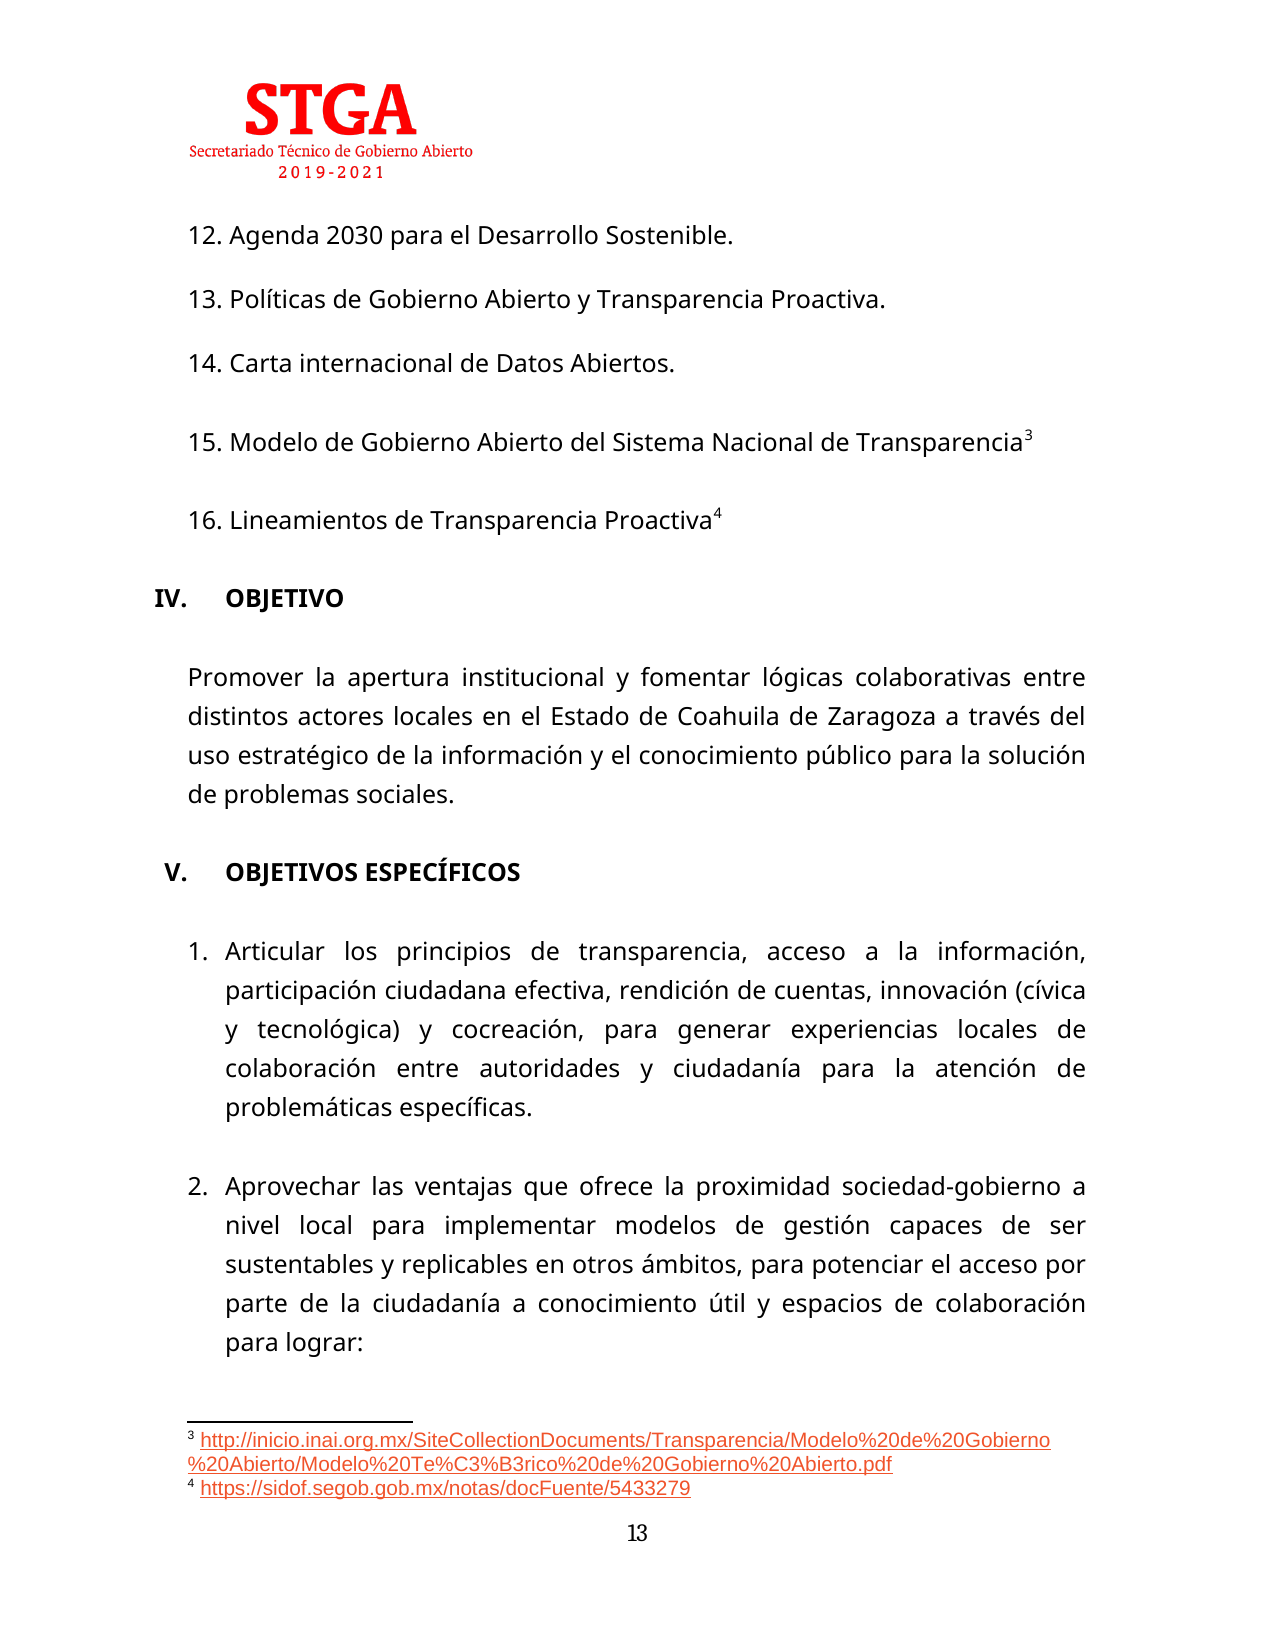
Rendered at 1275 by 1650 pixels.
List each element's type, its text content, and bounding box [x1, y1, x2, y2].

text 13. Políticas de Gobierno Abierto y Transparencia Proactiva. [187, 282, 1087, 316]
list OBJETIVO [187, 581, 1087, 615]
picture [187, 75, 474, 190]
list OBJETIVOS ESPECÍFICOS [187, 855, 1087, 889]
text 12. Agenda 2030 para el Desarrollo Sostenible. [187, 217, 1087, 252]
text 14. Carta internacional de Datos Abiertos. [187, 346, 1087, 380]
text Promover la apertura institucional y fomentar lógicas colaborativas entre distintos actores locales en el Estado de Coahuila de Zaragoza a través del uso estratégico de la información y el conocimiento público para la solución de problemas sociales. [187, 659, 1087, 811]
list Articular los principios de transparencia, acceso a la información, participación ciudadana efectiva, rendición de cuentas, innovación (cívica y tecnológica) y cocreación, para generar experiencias locales de colaboración entre autoridades y ciudadanía para la atención de problemáticas específicas. [187, 933, 1087, 1124]
text 16. Lineamientos de Transparencia Proactiva [187, 502, 1087, 537]
text 15. Modelo de Gobierno Abierto del Sistema Nacional de Transparencia [187, 424, 1087, 458]
list Aprovechar las ventajas que ofrece la proximidad sociedad-gobierno a nivel local para implementar modelos de gestión capaces de ser sustentables y replicables en otros ámbitos, para potenciar el acceso por parte de la ciudadanía a conocimiento útil y espacios de colaboración para lograr: [187, 1168, 1087, 1359]
